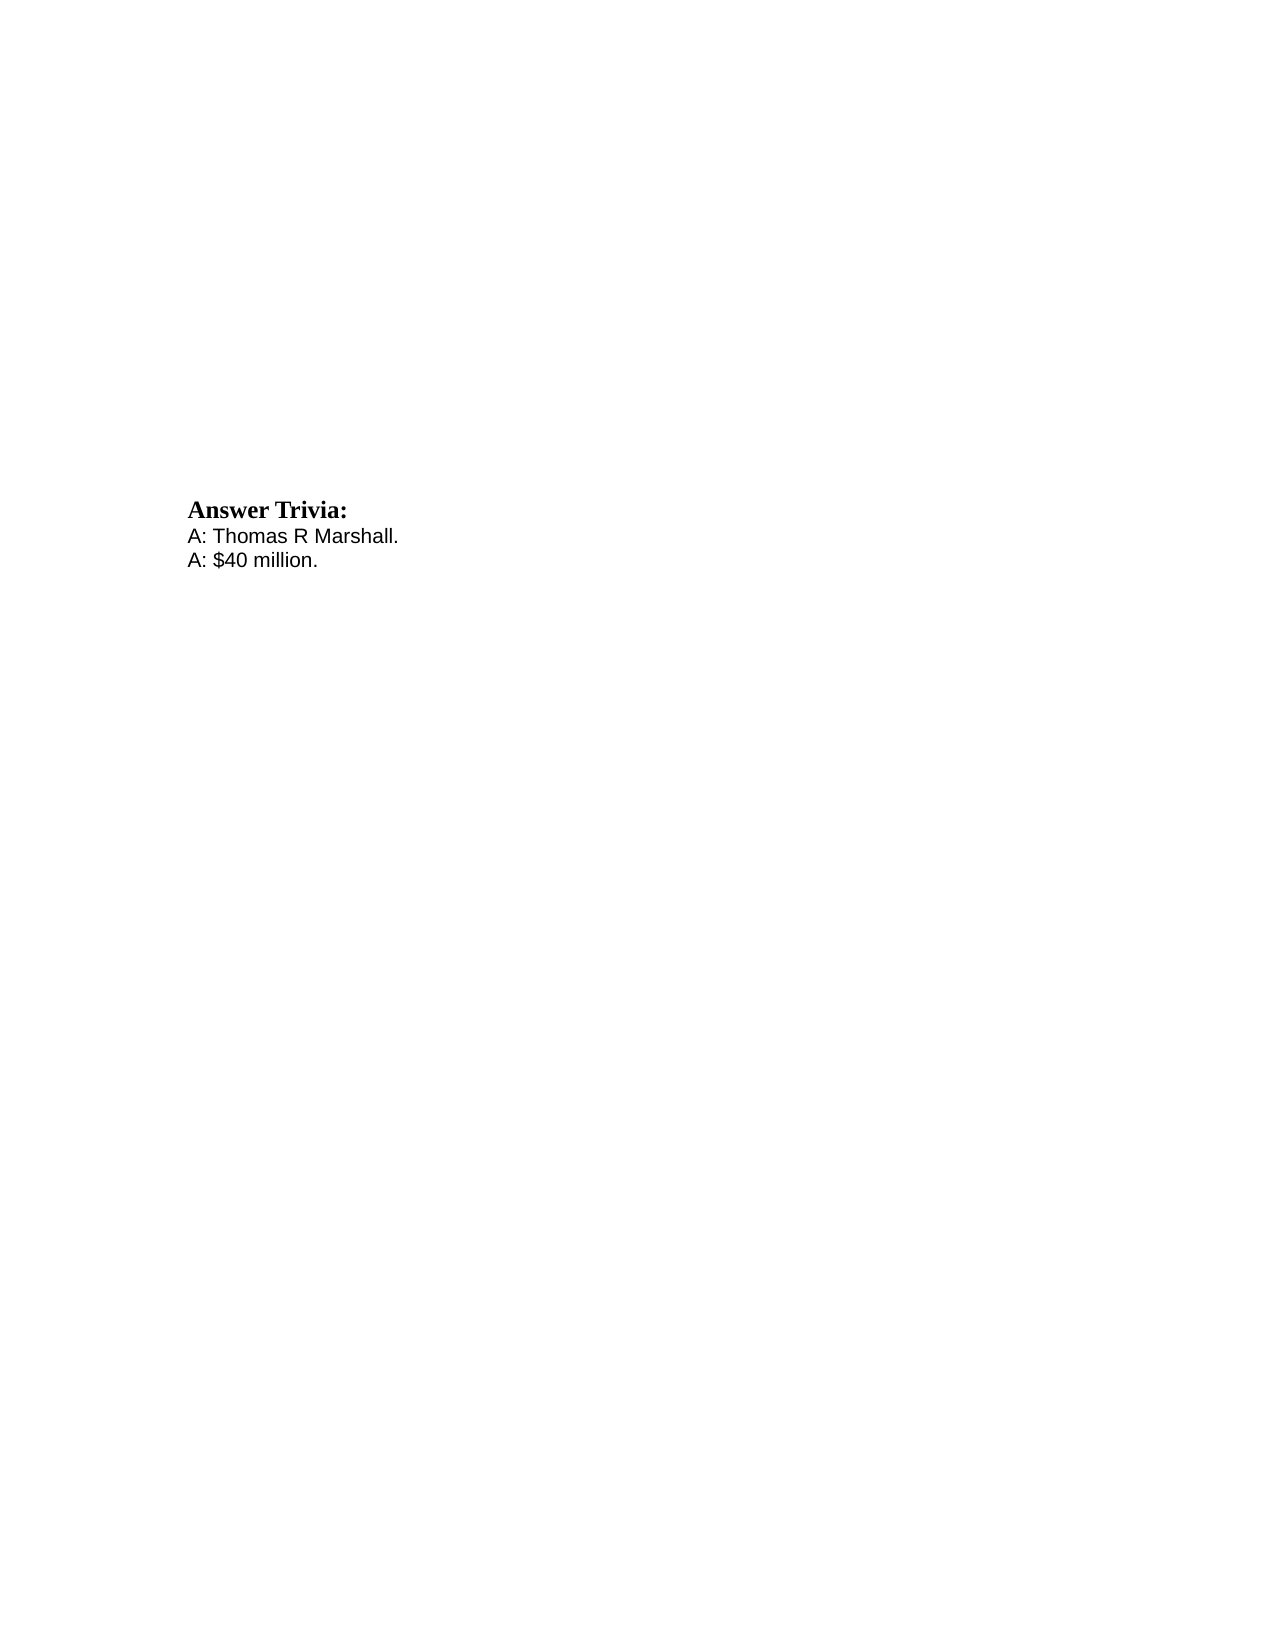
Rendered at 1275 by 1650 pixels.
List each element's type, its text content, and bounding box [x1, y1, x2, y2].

text A: $40 million. [187, 548, 1087, 572]
text Answer Trivia: [187, 495, 1087, 524]
text A: Thomas R Marshall. [187, 524, 1087, 548]
